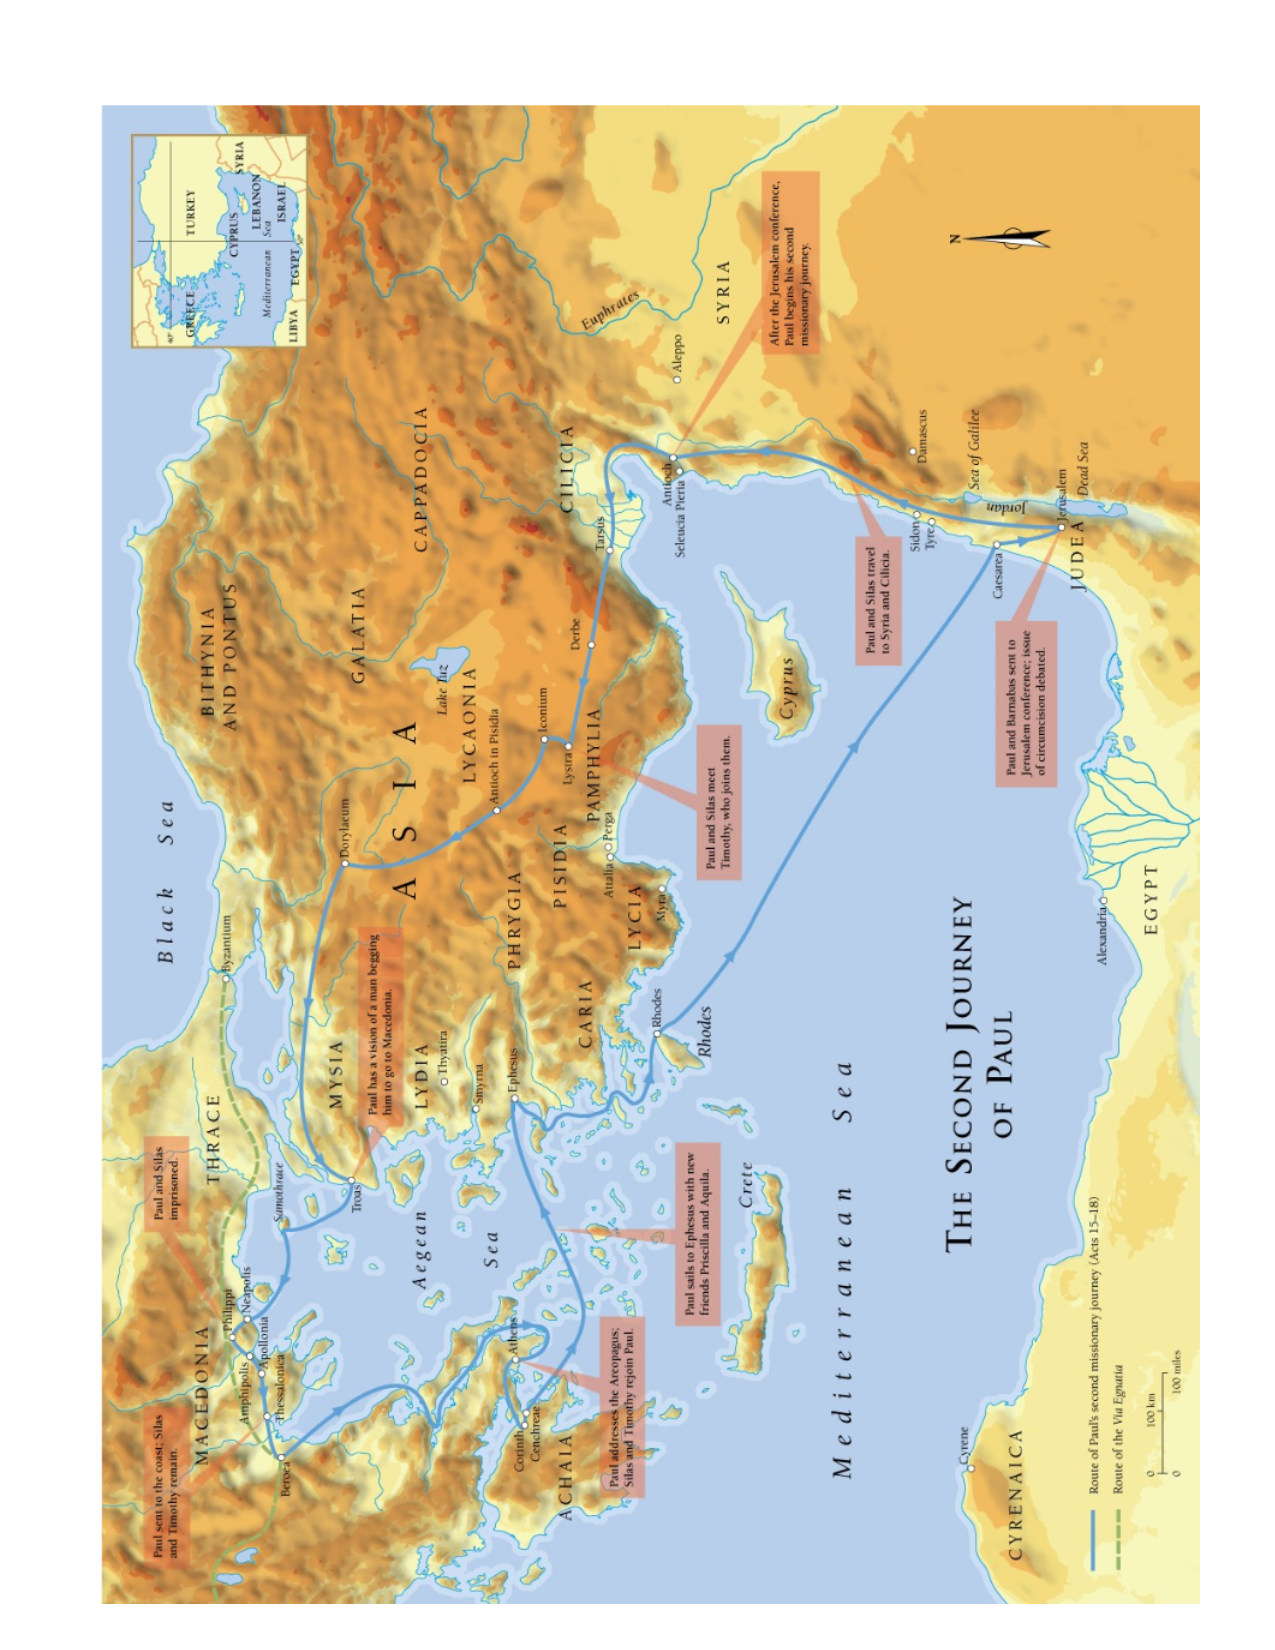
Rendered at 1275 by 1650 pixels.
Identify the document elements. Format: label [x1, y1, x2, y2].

picture [103, 106, 1198, 1602]
